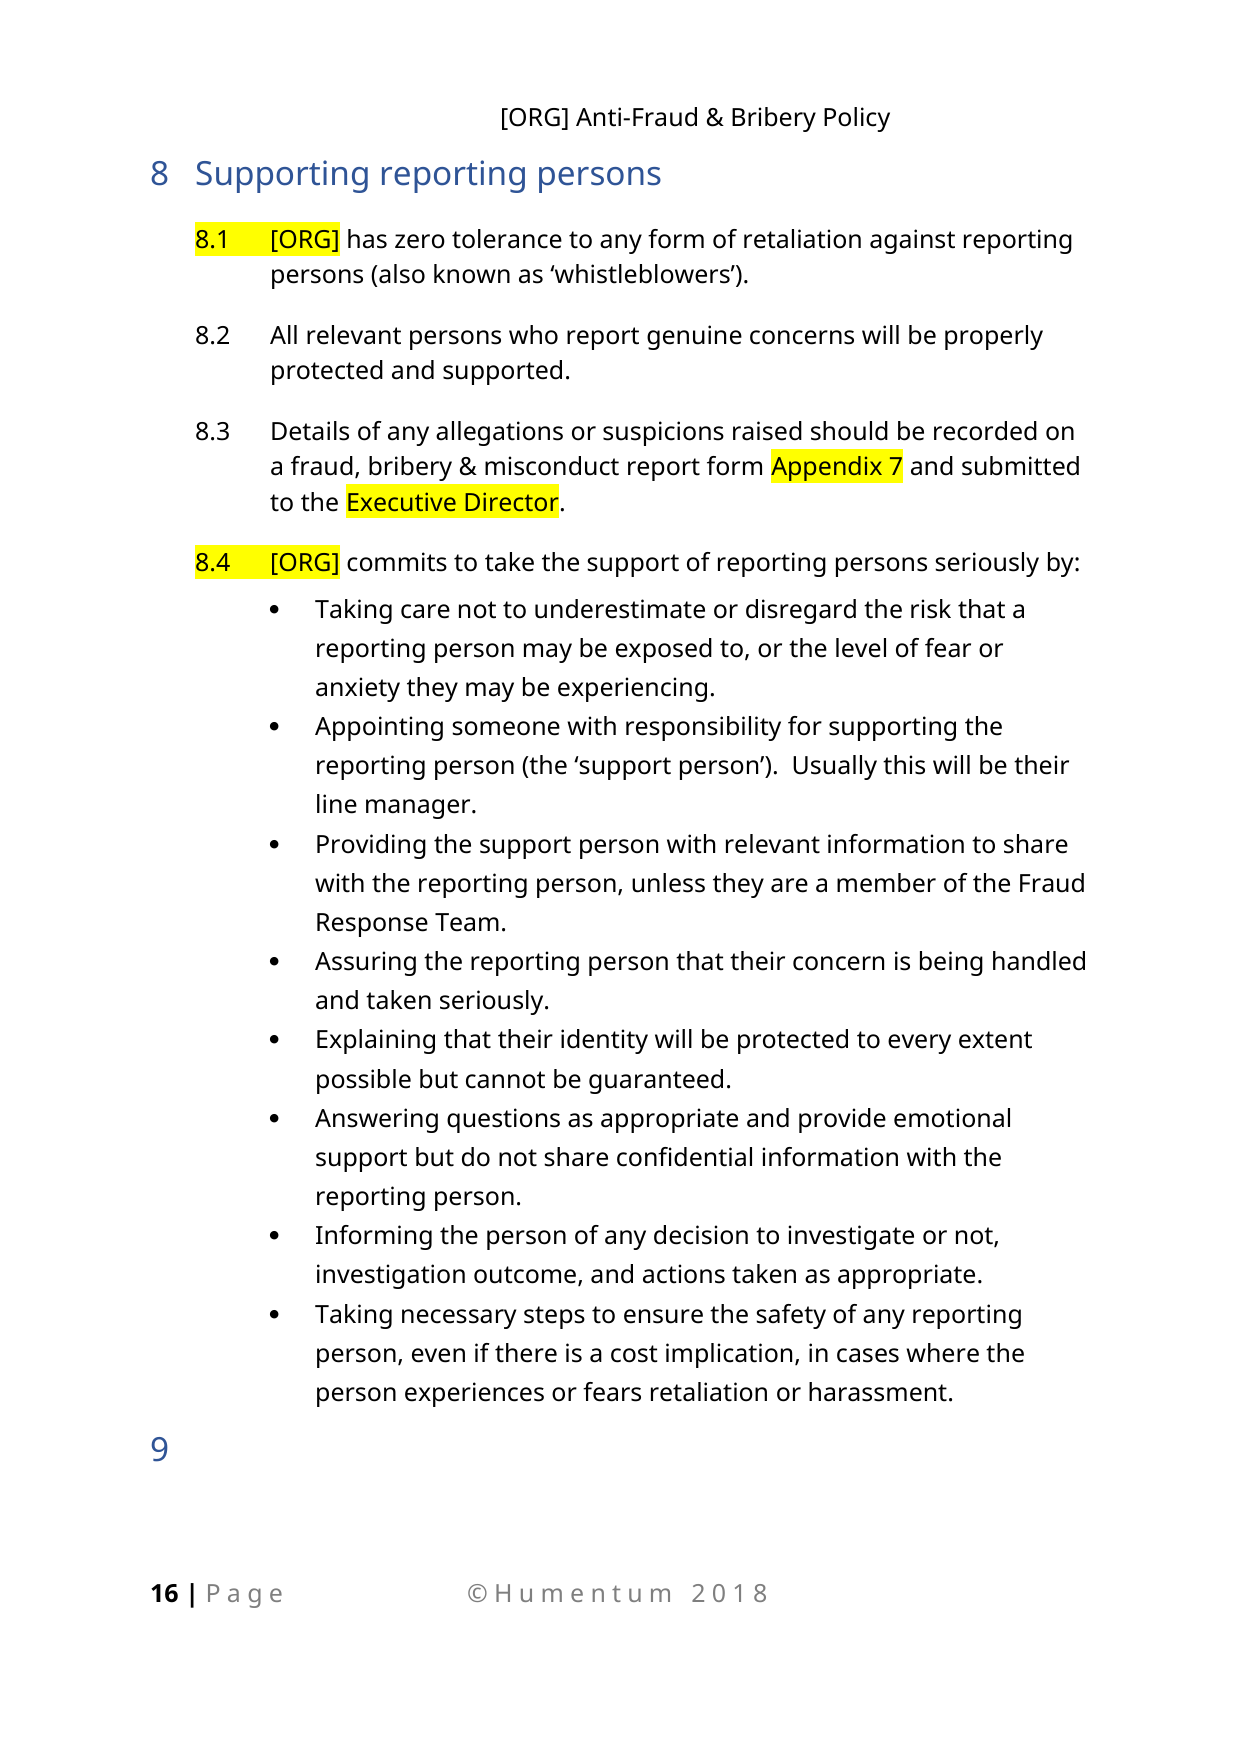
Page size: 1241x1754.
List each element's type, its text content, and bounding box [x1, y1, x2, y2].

text [ORG] has zero tolerance to any form of retaliation against reporting persons (also known as ‘whistleblowers’). [195, 220, 1090, 291]
text Explaining that their identity will be protected to every extent possible but cannot be guaranteed. [270, 1022, 1090, 1095]
text Appointing someone with responsibility for supporting the reporting person (the ‘support person’). Usually this will be their line manager. [270, 709, 1090, 821]
text [ORG] commits to take the support of reporting persons seriously by: [195, 543, 1090, 579]
text Providing the support person with relevant information to share with the reporting person, unless they are a member of the Fraud Response Team. [270, 826, 1090, 939]
text Answering questions as appropriate and provide emotional support but do not share confidential information with the reporting person. [270, 1100, 1090, 1213]
text Taking necessary steps to ensure the safety of any reporting person, even if there is a cost implication, in cases where the person experiences or fears retaliation or harassment. [270, 1296, 1090, 1409]
text Taking care not to underestimate or disregard the risk that a reporting person may be exposed to, or the level of fear or anxiety they may be experiencing. [270, 591, 1090, 704]
text All relevant persons who report genuine concerns will be properly protected and supported. [195, 316, 1090, 387]
text Details of any allegations or suspicions raised should be recorded on a fraud, bribery & misconduct report form Appendix 7 and submitted to the Executive Director. [195, 412, 1090, 518]
text Assuring the reporting person that their concern is being handled and taken seriously. [270, 944, 1090, 1017]
text Informing the person of any decision to investigate or not, investigation outcome, and actions taken as appropriate. [270, 1218, 1090, 1291]
text Supporting reporting persons [150, 150, 1090, 195]
